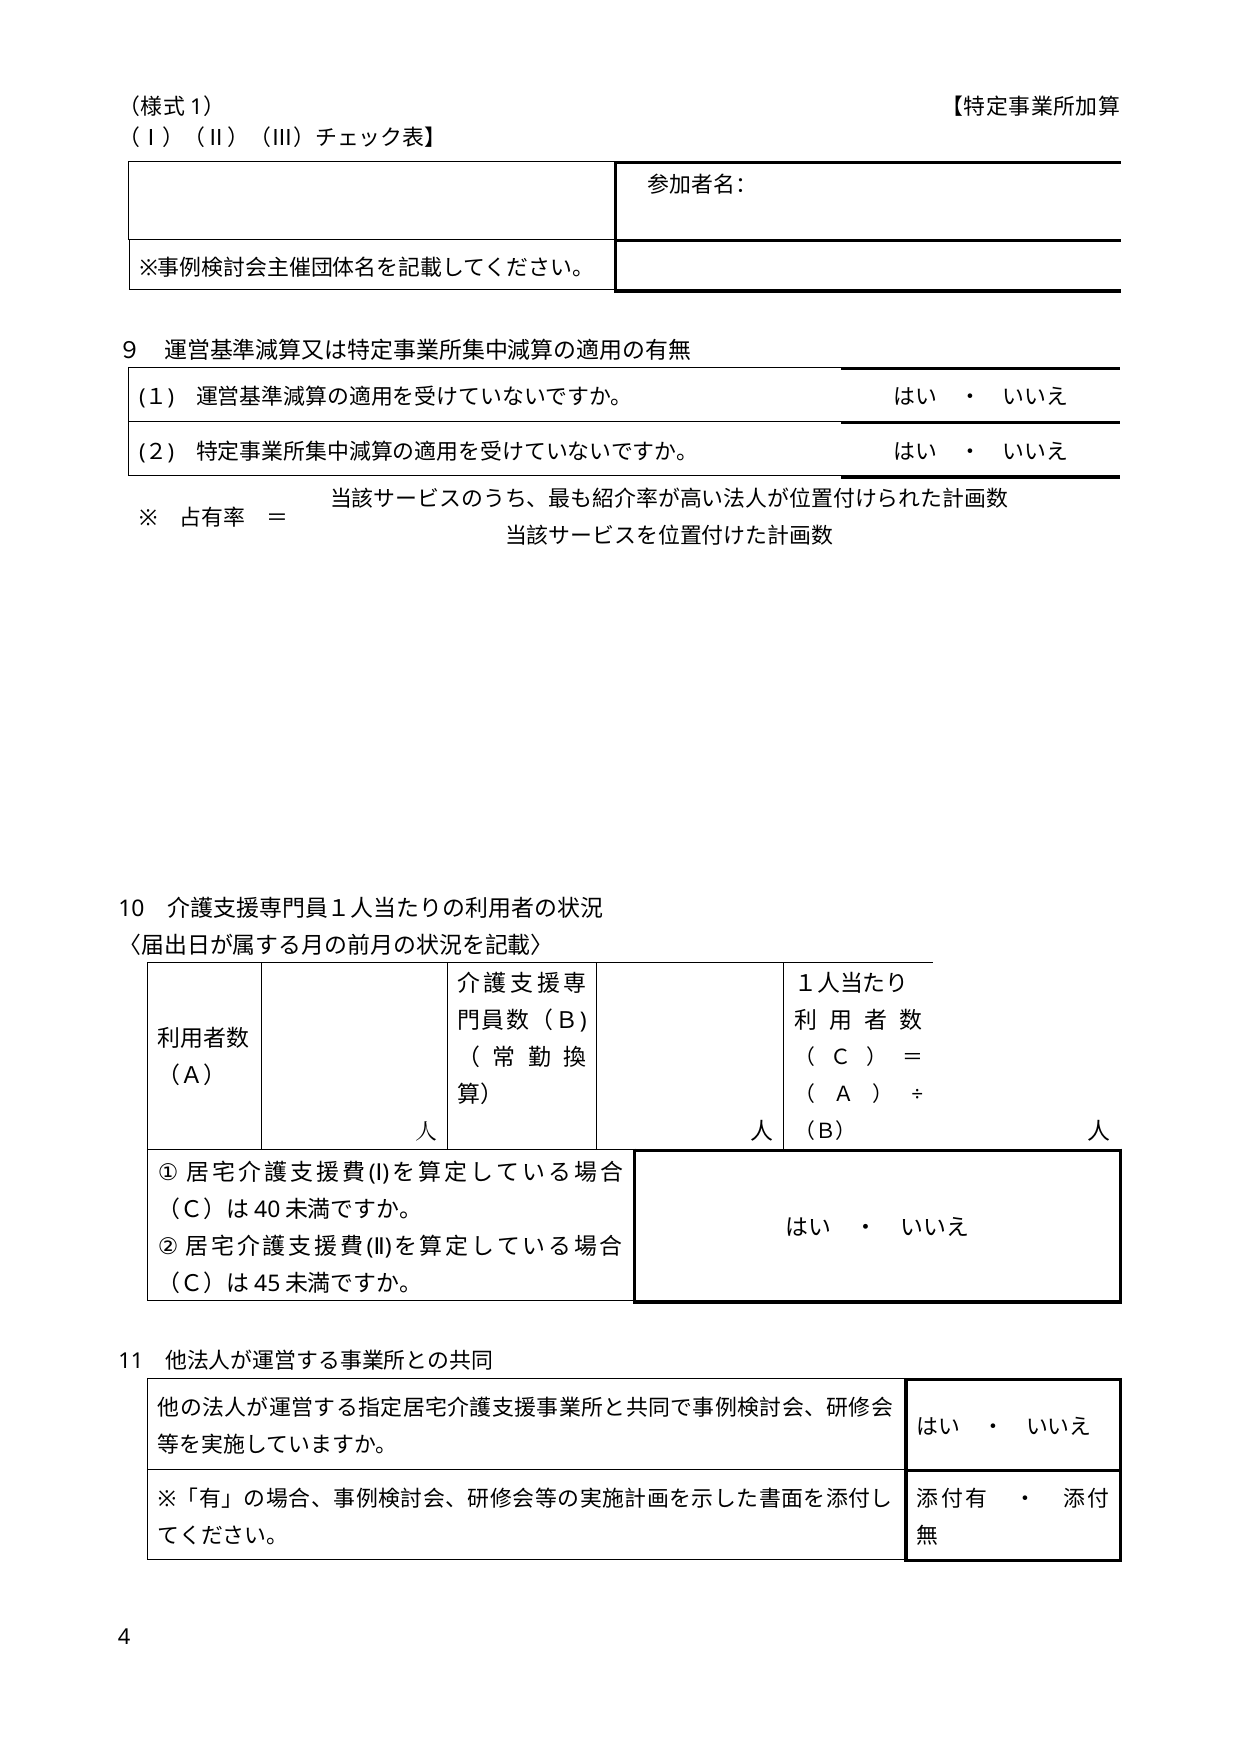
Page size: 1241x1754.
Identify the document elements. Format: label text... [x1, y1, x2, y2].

table_header 介護支援専門員数（Ｂ)（常勤換算） [448, 963, 596, 1148]
text ９ 運営基準減算又は特定事業所集中減算の適用の有無 [118, 329, 1122, 367]
table_cell ※事例検討会主催団体名を記載してください。 [130, 240, 614, 289]
table_cell はい ・ いいえ [841, 424, 1120, 475]
table_cell 当該サービスのうち、最も紹介率が高い法人が位置付けられた計画数 当該サービスを位置付けた計画数 [316, 476, 1120, 553]
table_cell [617, 242, 1121, 289]
table_cell はい ・ いいえ [636, 1152, 1119, 1300]
table_header 人 [262, 963, 447, 1148]
text 10 介護支援専門員１人当たりの利用者の状況 [118, 888, 1122, 925]
table_header はい ・ いいえ [908, 1381, 1119, 1468]
table_header 人 [933, 962, 1120, 1148]
text 11 他法人が運営する事業所との共同 [118, 1341, 1122, 1378]
table_cell ①居宅介護支援費(Ⅰ)を算定している場合 （Ｃ）は40未満ですか。 ②居宅介護支援費(Ⅱ)を算定している場合 （Ｃ）は45未満ですか。 [148, 1150, 633, 1300]
table_header 利用者数 （Ａ） [148, 963, 261, 1148]
table_cell (２) 特定事業所集中減算の適用を受けていないですか。 [129, 422, 841, 475]
table_cell 添付有 ・ 添付無 [908, 1472, 1119, 1559]
table_header １人当たり 利用者数（Ｃ）＝（Ａ）÷（Ｂ） [784, 963, 933, 1148]
text 〈届出日が属する月の前月の状況を記載〉 [118, 925, 1122, 962]
table_header 他の法人が運営する指定居宅介護支援事業所と共同で事例検討会、研修会等を実施していますか。 [148, 1379, 904, 1468]
table_header (１) 運営基準減算の適用を受けていないですか。 [129, 368, 841, 421]
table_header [617, 164, 1121, 239]
table_header 人 [597, 963, 783, 1148]
table_header はい ・ いいえ [841, 370, 1120, 421]
table_cell ※ 占有率 ＝ [129, 476, 316, 553]
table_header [129, 162, 614, 239]
table_cell ※「有」の場合、事例検討会、研修会等の実施計画を示した書面を添付してください。 [148, 1470, 904, 1559]
